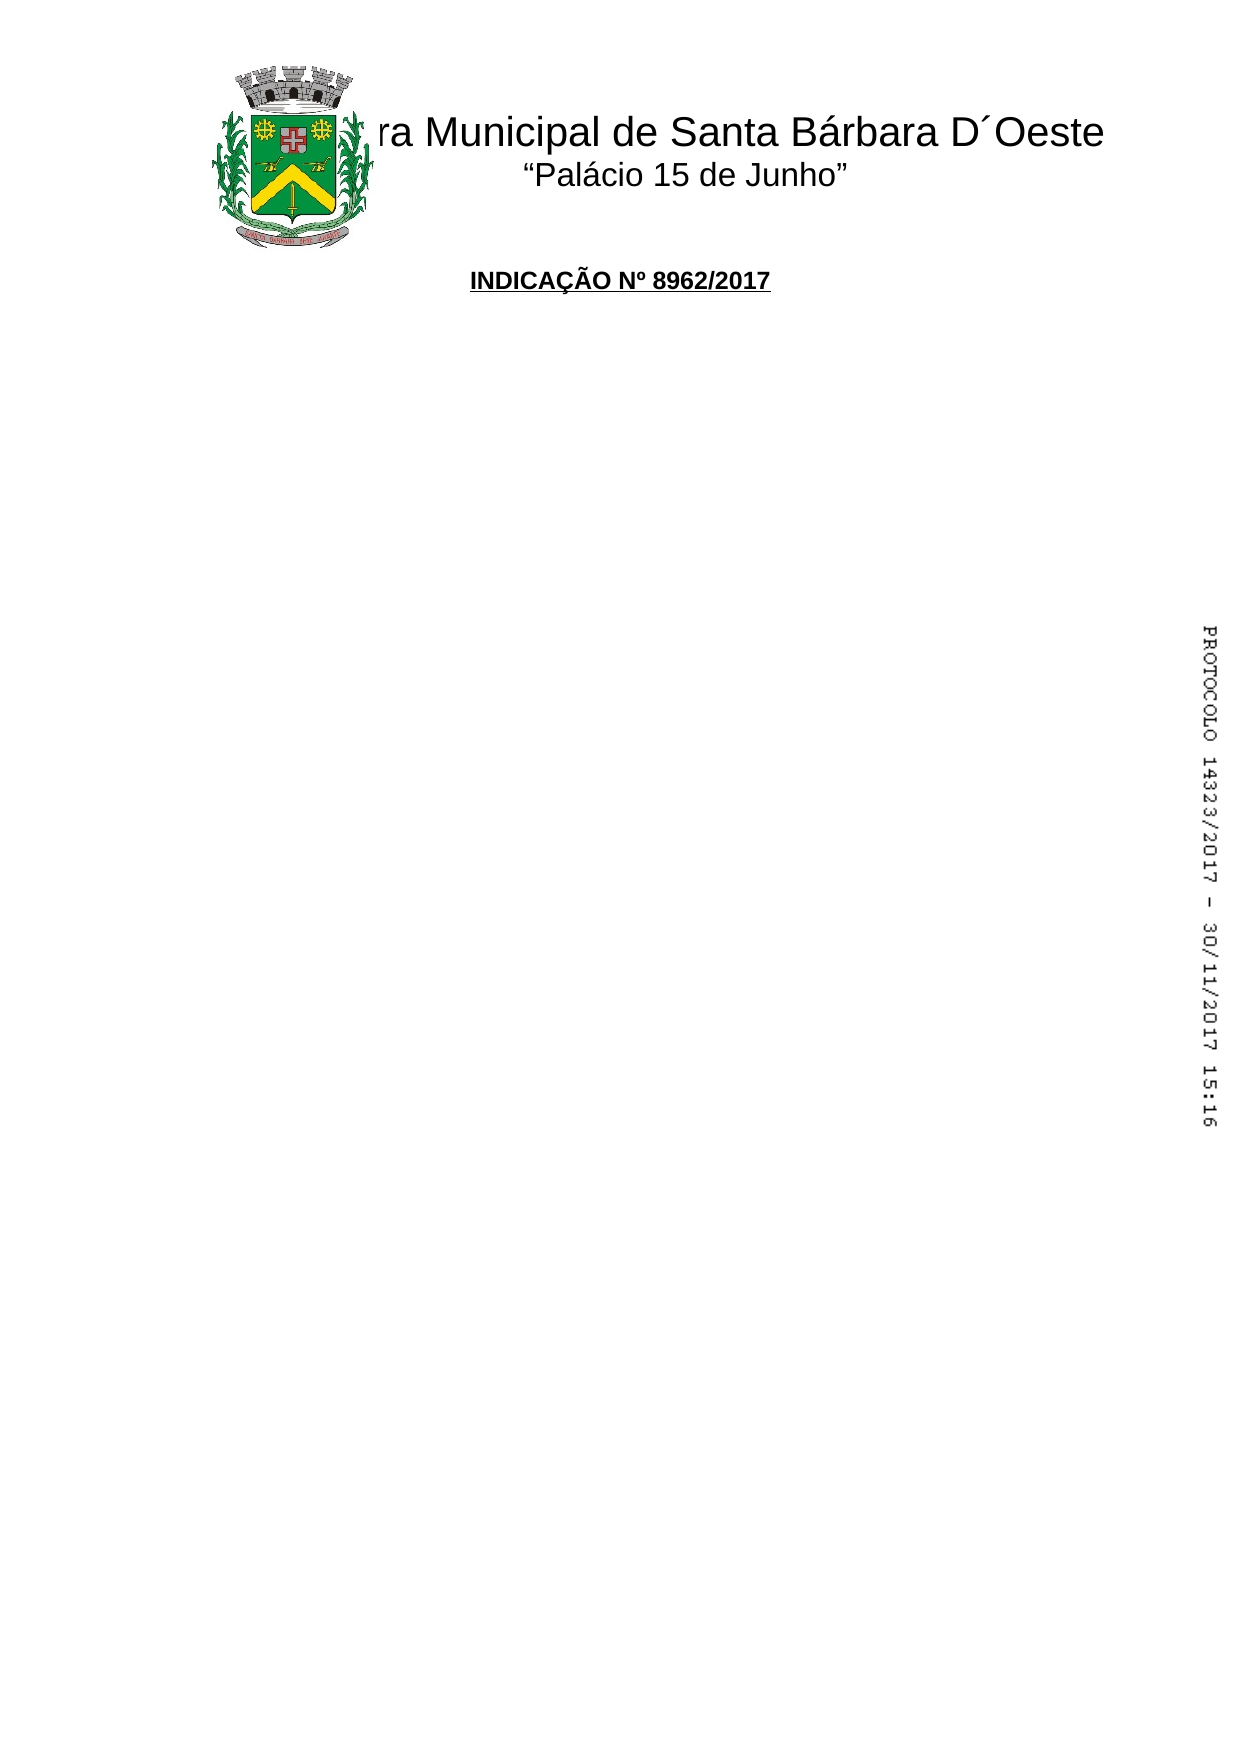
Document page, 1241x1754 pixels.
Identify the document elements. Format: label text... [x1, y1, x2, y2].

picture [1177, 623, 1241, 1131]
picture [211, 66, 381, 255]
title INDICAÇÃO Nº 8962/2017 [177, 266, 1063, 294]
